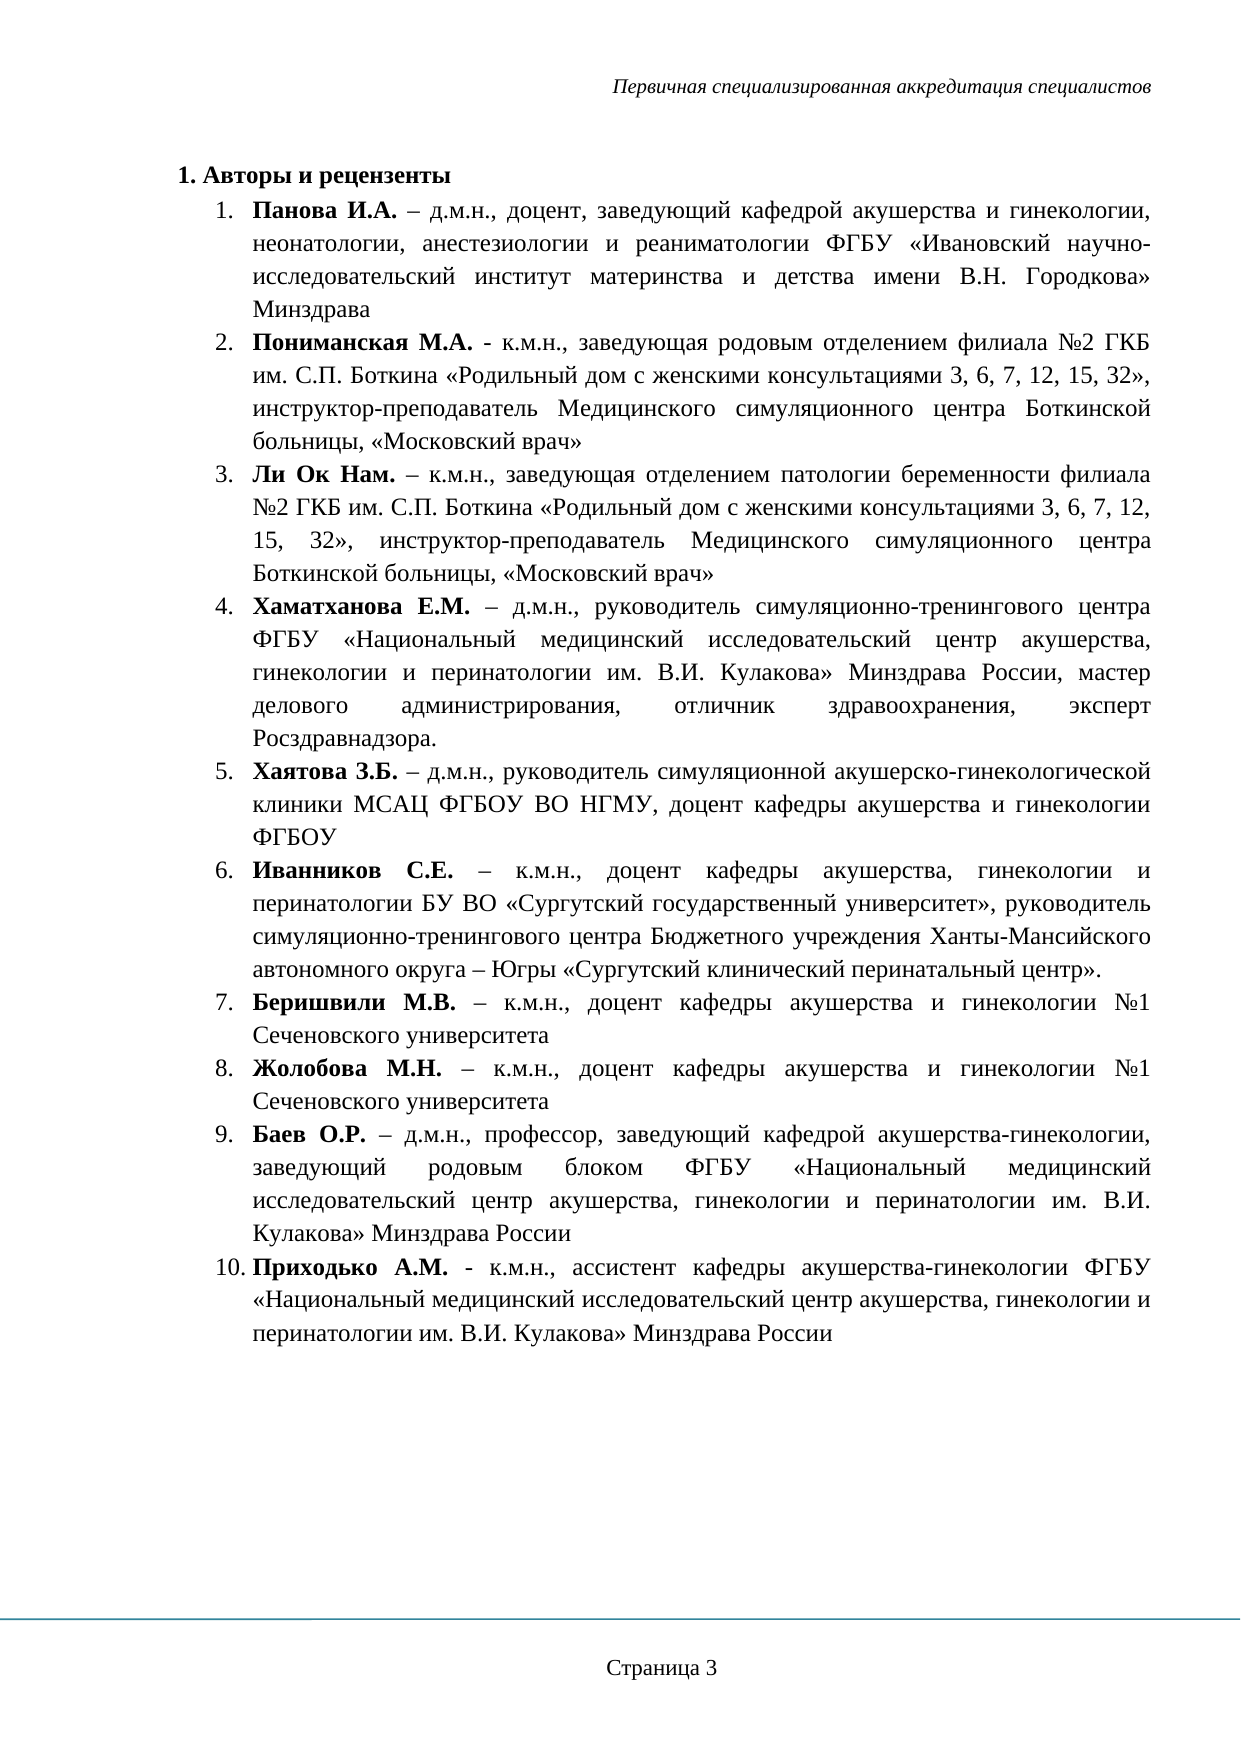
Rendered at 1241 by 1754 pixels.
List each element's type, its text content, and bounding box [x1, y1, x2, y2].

list Ли Ок Нам. – к.м.н., заведующая отделением патологии беременности филиала №2 ГКБ им. С.П. Боткина «Родильный дом с женскими консультациями 3, 6, 7, 12, 15, 32», инструктор-преподаватель Медицинского симуляционного центра Боткинской больницы, «Московский врач» [215, 459, 1152, 587]
list Хаматханова Е.М. – д.м.н., руководитель симуляционно-тренингового центра ФГБУ «Национальный медицинский исследовательский центр акушерства, гинекологии и перинатологии им. В.И. Кулакова» Минздрава России, мастер делового администрирования, отличник здравоохранения, эксперт Росздравнадзора. [215, 591, 1152, 752]
list Беришвили М.В. – к.м.н., доцент кафедры акушерства и гинекологии №1 Сеченовского университета [215, 987, 1152, 1049]
list Хаятова З.Б. – д.м.н., руководитель симуляционной акушерско-гинекологической клиники МСАЦ ФГБОУ ВО НГМУ, доцент кафедры акушерства и гинекологии ФГБОУ [215, 756, 1152, 851]
list Иванников С.Е. – к.м.н., доцент кафедры акушерства, гинекологии и перинатологии БУ ВО «Сургутский государственный университет», руководитель симуляционно-тренингового центра Бюджетного учреждения Ханты-Мансийского автономного округа – Югры «Сургутский клинический перинатальный центр». [215, 855, 1152, 983]
list Пониманская М.А. - к.м.н., заведующая родовым отделением филиала №2 ГКБ им. С.П. Боткина «Родильный дом с женскими консультациями 3, 6, 7, 12, 15, 32», инструктор-преподаватель Медицинского симуляционного центра Боткинской больницы, «Московский врач» [215, 327, 1152, 455]
list Панова И.А. – д.м.н., доцент, заведующий кафедрой акушерства и гинекологии, неонатологии, анестезиологии и реаниматологии ФГБУ «Ивановский научно-исследовательский институт материнства и детства имени В.Н. Городкова» Минздрава [215, 195, 1152, 323]
list Приходько А.М. - к.м.н., ассистент кафедры акушерства-гинекологии ФГБУ «Национальный медицинский исследовательский центр акушерства, гинекологии и перинатологии им. В.И. Кулакова» Минздрава России [215, 1252, 1152, 1346]
list Жолобова М.Н. – к.м.н., доцент кафедры акушерства и гинекологии №1 Сеченовского университета [215, 1053, 1152, 1115]
list Баев О.Р. – д.м.н., профессор, заведующий кафедрой акушерства-гинекологии, заведующий родовым блоком ФГБУ «Национальный медицинский исследовательский центр акушерства, гинекологии и перинатологии им. В.И. Кулакова» Минздрава России [215, 1119, 1152, 1247]
subtitle 1. Авторы и рецензенты [177, 160, 1152, 189]
